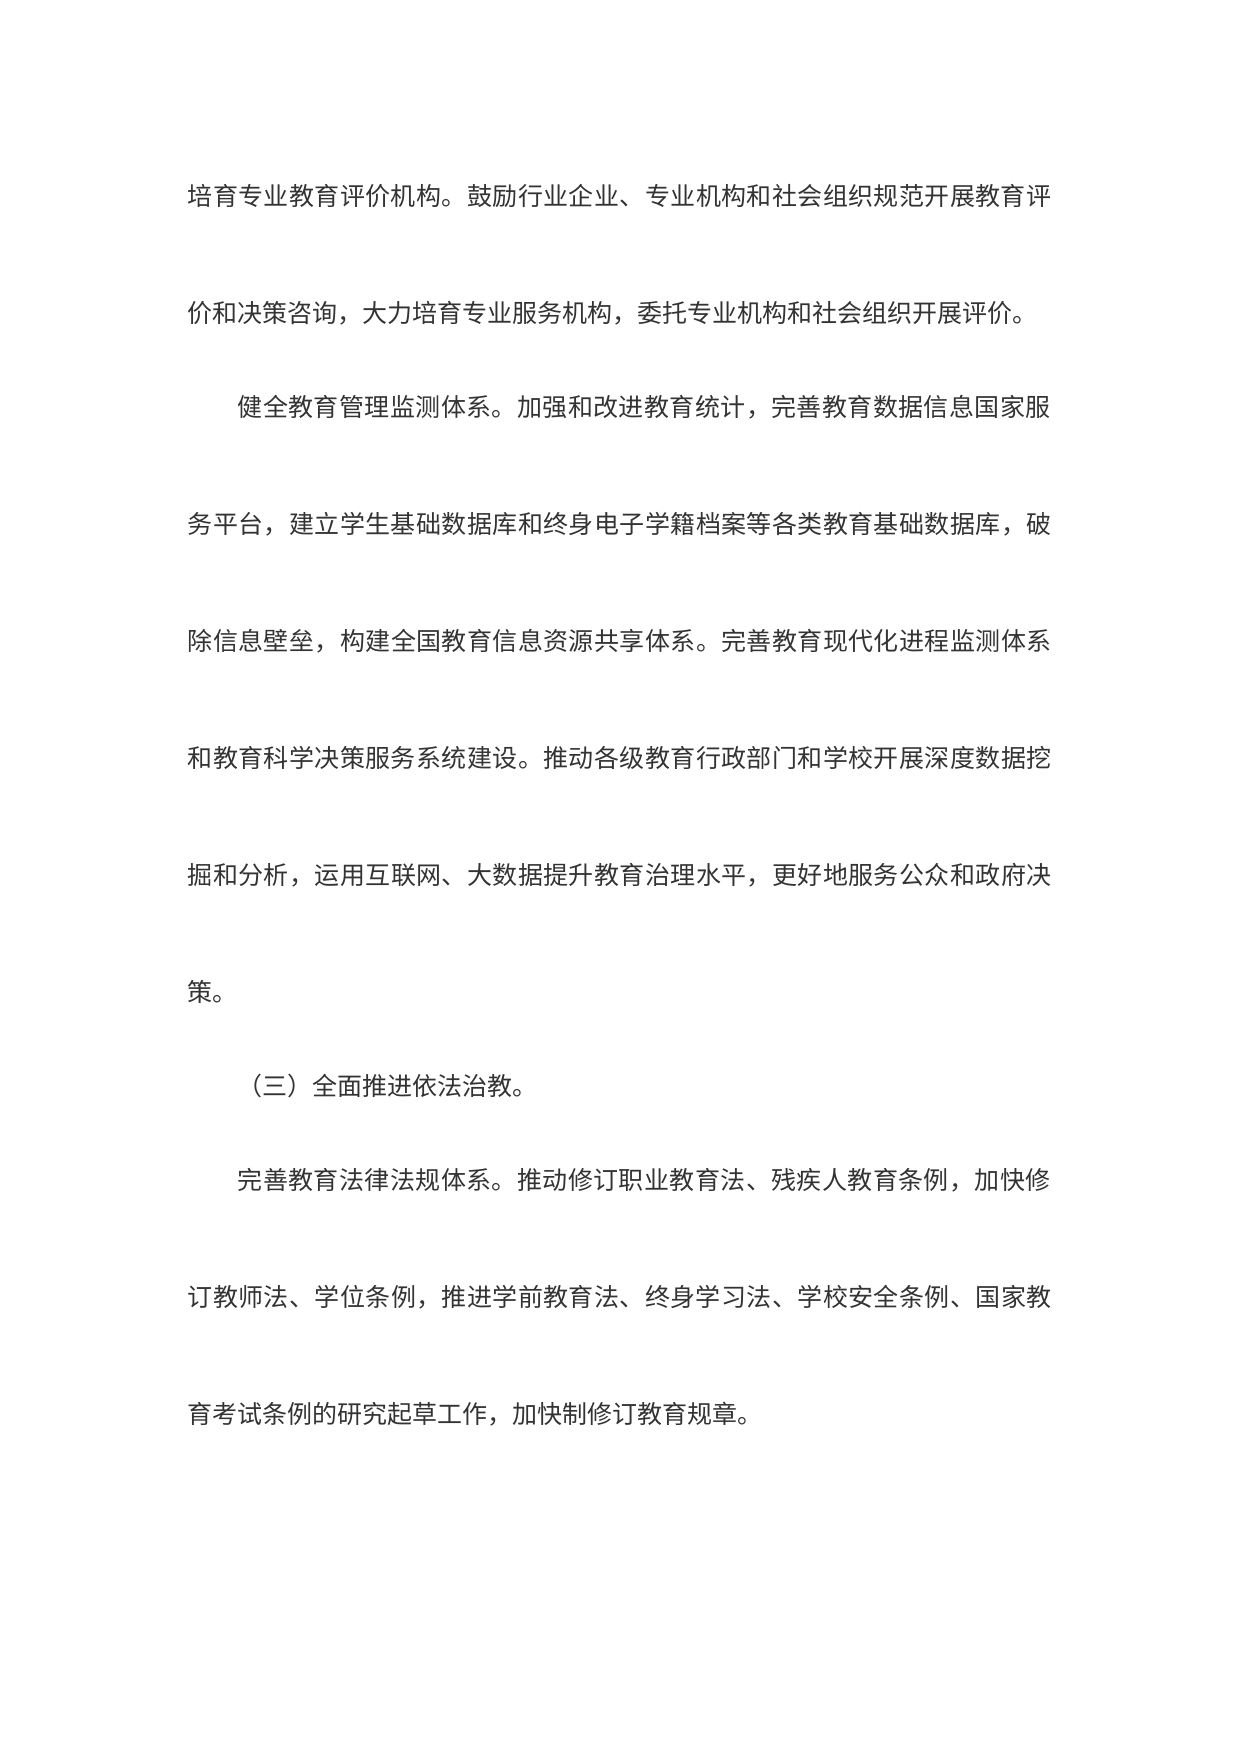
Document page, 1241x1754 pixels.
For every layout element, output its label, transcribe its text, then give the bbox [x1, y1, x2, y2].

text 完善教育法律法规体系。推动修订职业教育法、残疾人教育条例，加快修订教师法、学位条例，推进学前教育法、终身学习法、学校安全条例、国家教育考试条例的研究起草工作，加快制修订教育规章。 [187, 1146, 1053, 1445]
text 健全教育管理监测体系。加强和改进教育统计，完善教育数据信息国家服务平台，建立学生基础数据库和终身电子学籍档案等各类教育基础数据库，破除信息壁垒，构建全国教育信息资源共享体系。完善教育现代化进程监测体系和教育科学决策服务系统建设。推动各级教育行政部门和学校开展深度数据挖掘和分析，运用互联网、大数据提升教育治理水平，更好地服务公众和政府决策。 [187, 373, 1053, 1023]
text （三）全面推进依法治教。 [187, 1052, 1053, 1117]
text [187, 162, 1053, 344]
